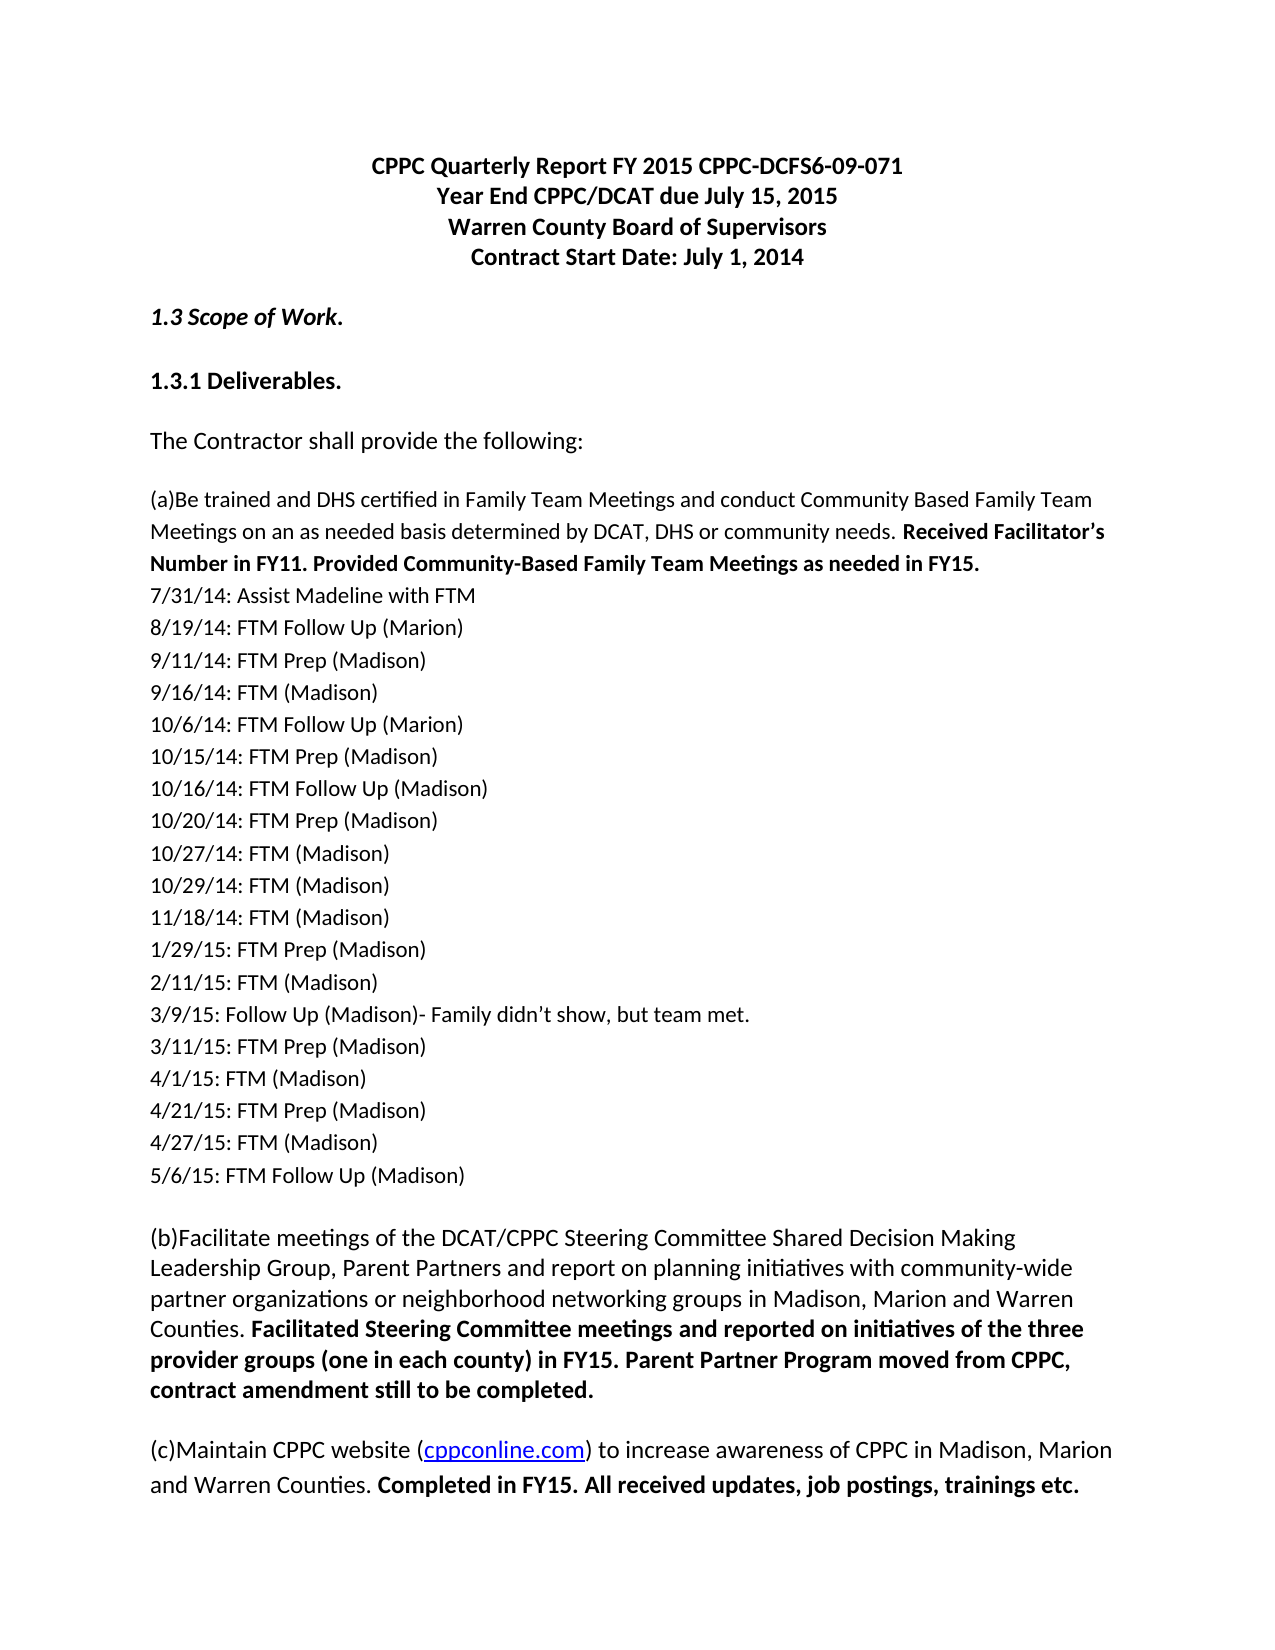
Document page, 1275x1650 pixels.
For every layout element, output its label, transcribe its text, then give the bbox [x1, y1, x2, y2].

text 1.3.1 Deliverables. [150, 365, 1125, 396]
text CPPC Quarterly Report FY 2015 CPPC-DCFS6-09-071 [150, 150, 1125, 181]
text Year End CPPC/DCAT due July 15, 2015 [150, 181, 1125, 211]
text (a)Be trained and DHS certified in Family Team Meetings and conduct Community Based Family Team Meetings on an as needed basis determined by DCAT, DHS or community needs. Received Facilitator’s Number in FY11. Provided Community-Based Family Team Meetings as needed in FY15. 7/31/14: Assist Madeline with FTM 8/19/14: FTM Follow Up (Marion) 9/11/14: FTM Prep (Madison) 9/16/14: FTM (Madison) 10/6/14: FTM Follow Up (Marion) 10/15/14: FTM Prep (Madison) 10/16/14: FTM Follow Up (Madison) 10/20/14: FTM Prep (Madison) 10/27/14: FTM (Madison) 10/29/14: FTM (Madison) 11/18/14: FTM (Madison) 1/29/15: FTM Prep (Madison) 2/11/15: FTM (Madison) 3/9/15: Follow Up (Madison)- Family didn’t show, but team met. 3/11/15: FTM Prep (Madison) 4/1/15: FTM (Madison) 4/21/15: FTM Prep (Madison) 4/27/15: FTM (Madison) 5/6/15: FTM Follow Up (Madison) [150, 485, 1125, 1189]
text Warren County Board of Supervisors [150, 211, 1125, 242]
text Contract Start Date: July 1, 2014 [150, 242, 1125, 272]
text 1.3 Scope of Work. [150, 301, 1125, 332]
text The Contractor shall provide the following: [150, 425, 1125, 456]
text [150, 1434, 1125, 1500]
text (b)Facilitate meetings of the DCAT/CPPC Steering Committee Shared Decision Making Leadership Group, Parent Partners and report on planning initiatives with community-wide partner organizations or neighborhood networking groups in Madison, Marion and Warren Counties. Facilitated Steering Committee meetings and reported on initiatives of the three provider groups (one in each county) in FY15. Parent Partner Program moved from CPPC, contract amendment still to be completed. [150, 1222, 1125, 1405]
